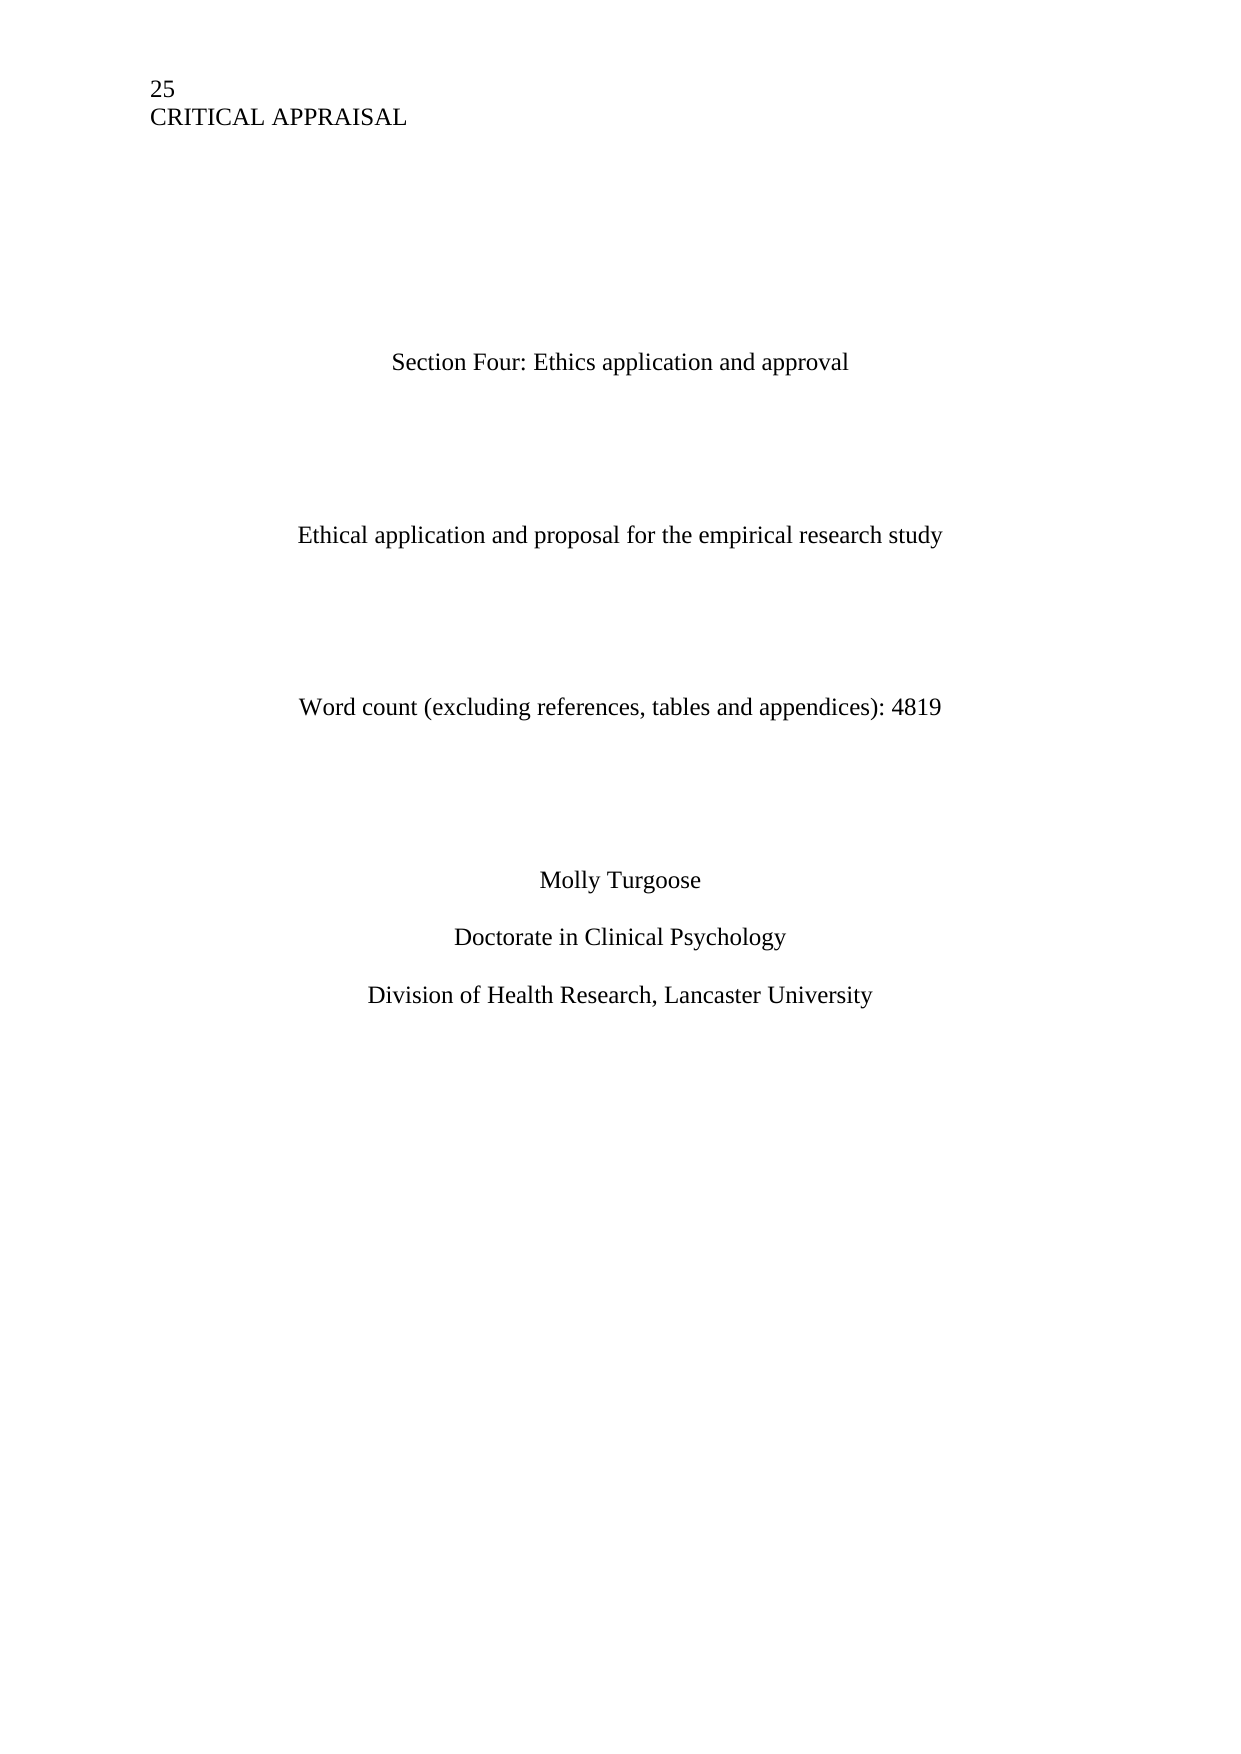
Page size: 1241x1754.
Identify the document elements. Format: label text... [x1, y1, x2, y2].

text Word count (excluding references, tables and appendices): 4819 [150, 692, 1090, 721]
text Molly Turgoose [150, 865, 1090, 894]
subtitle Ethics application and approval [150, 347, 1090, 376]
text Ethical application and proposal for the empirical research study [150, 520, 1090, 549]
text Division of Health Research, Lancaster University [150, 980, 1090, 1009]
text Doctorate in Clinical Psychology [150, 922, 1090, 951]
